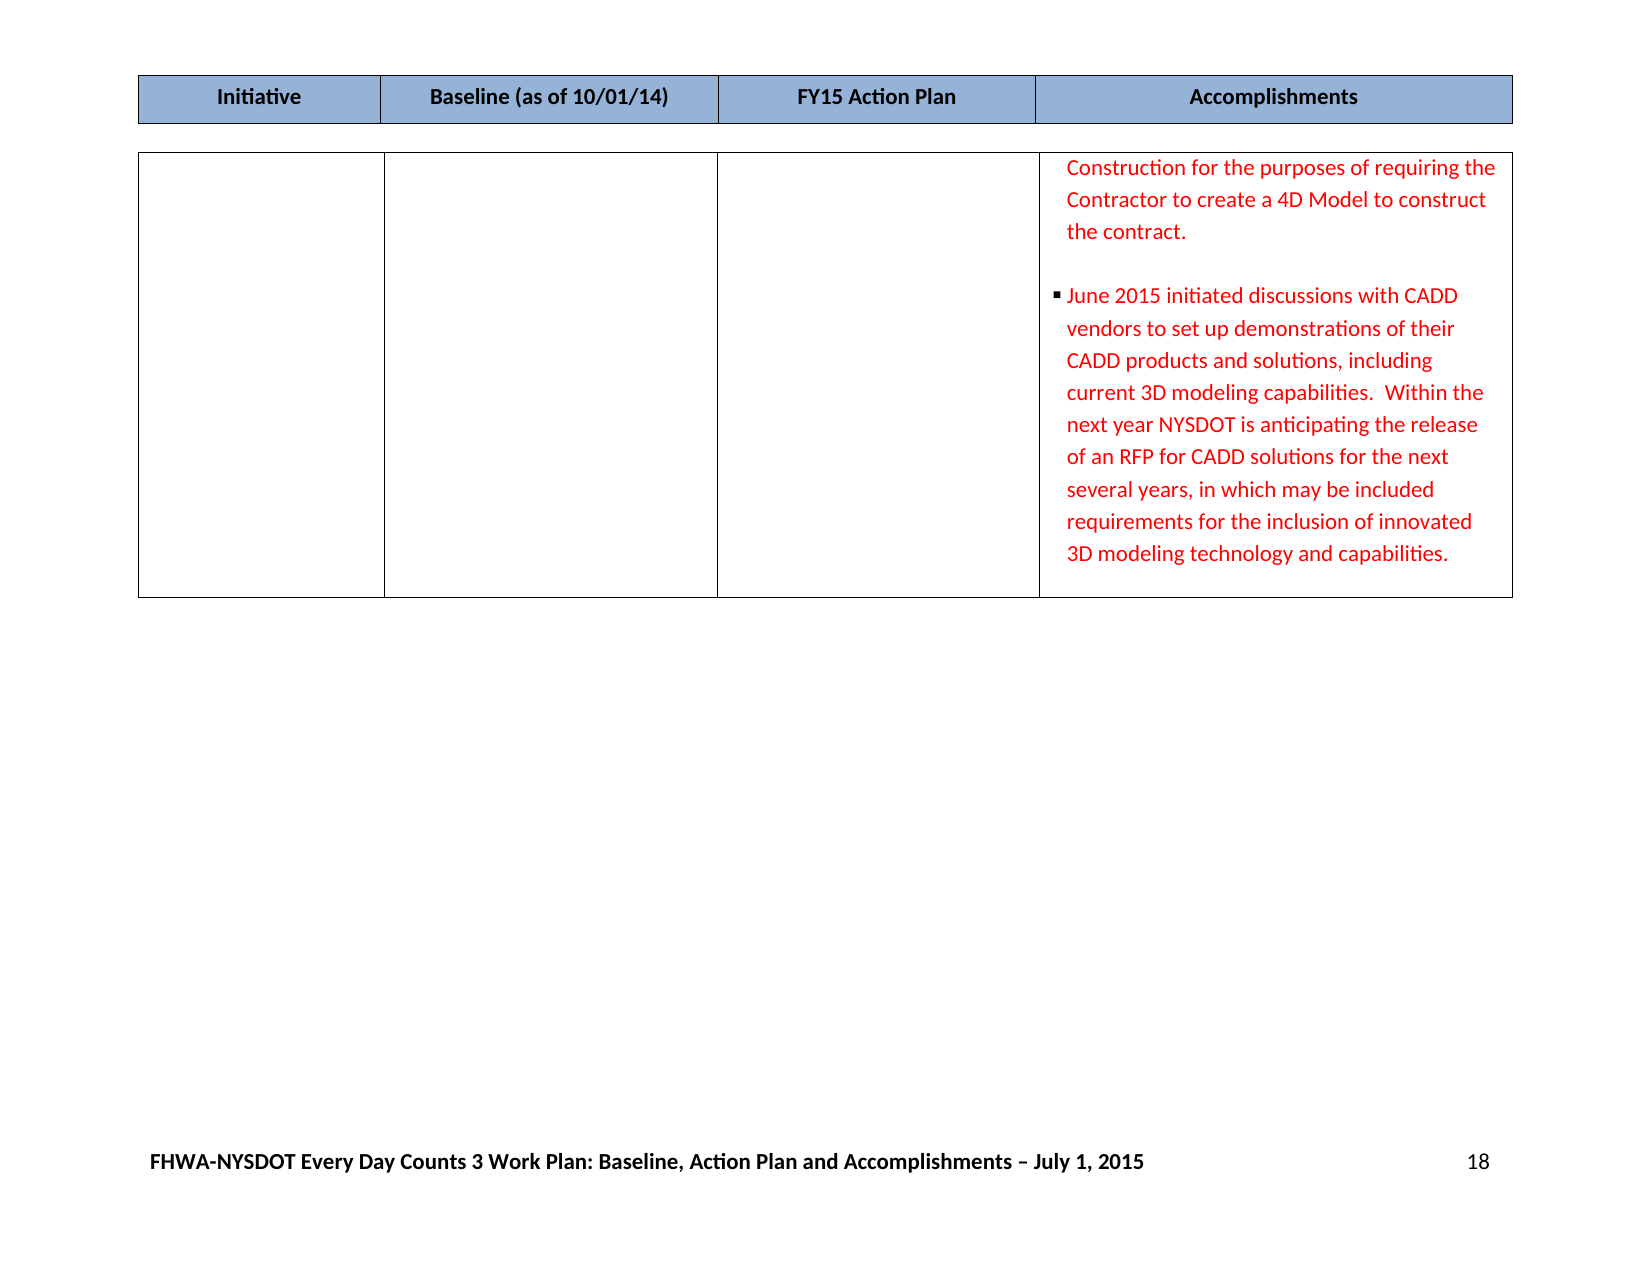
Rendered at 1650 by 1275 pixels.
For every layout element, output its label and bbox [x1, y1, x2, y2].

table_header [139, 153, 384, 597]
table_header [385, 153, 717, 597]
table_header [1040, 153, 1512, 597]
table_header [718, 153, 1039, 597]
